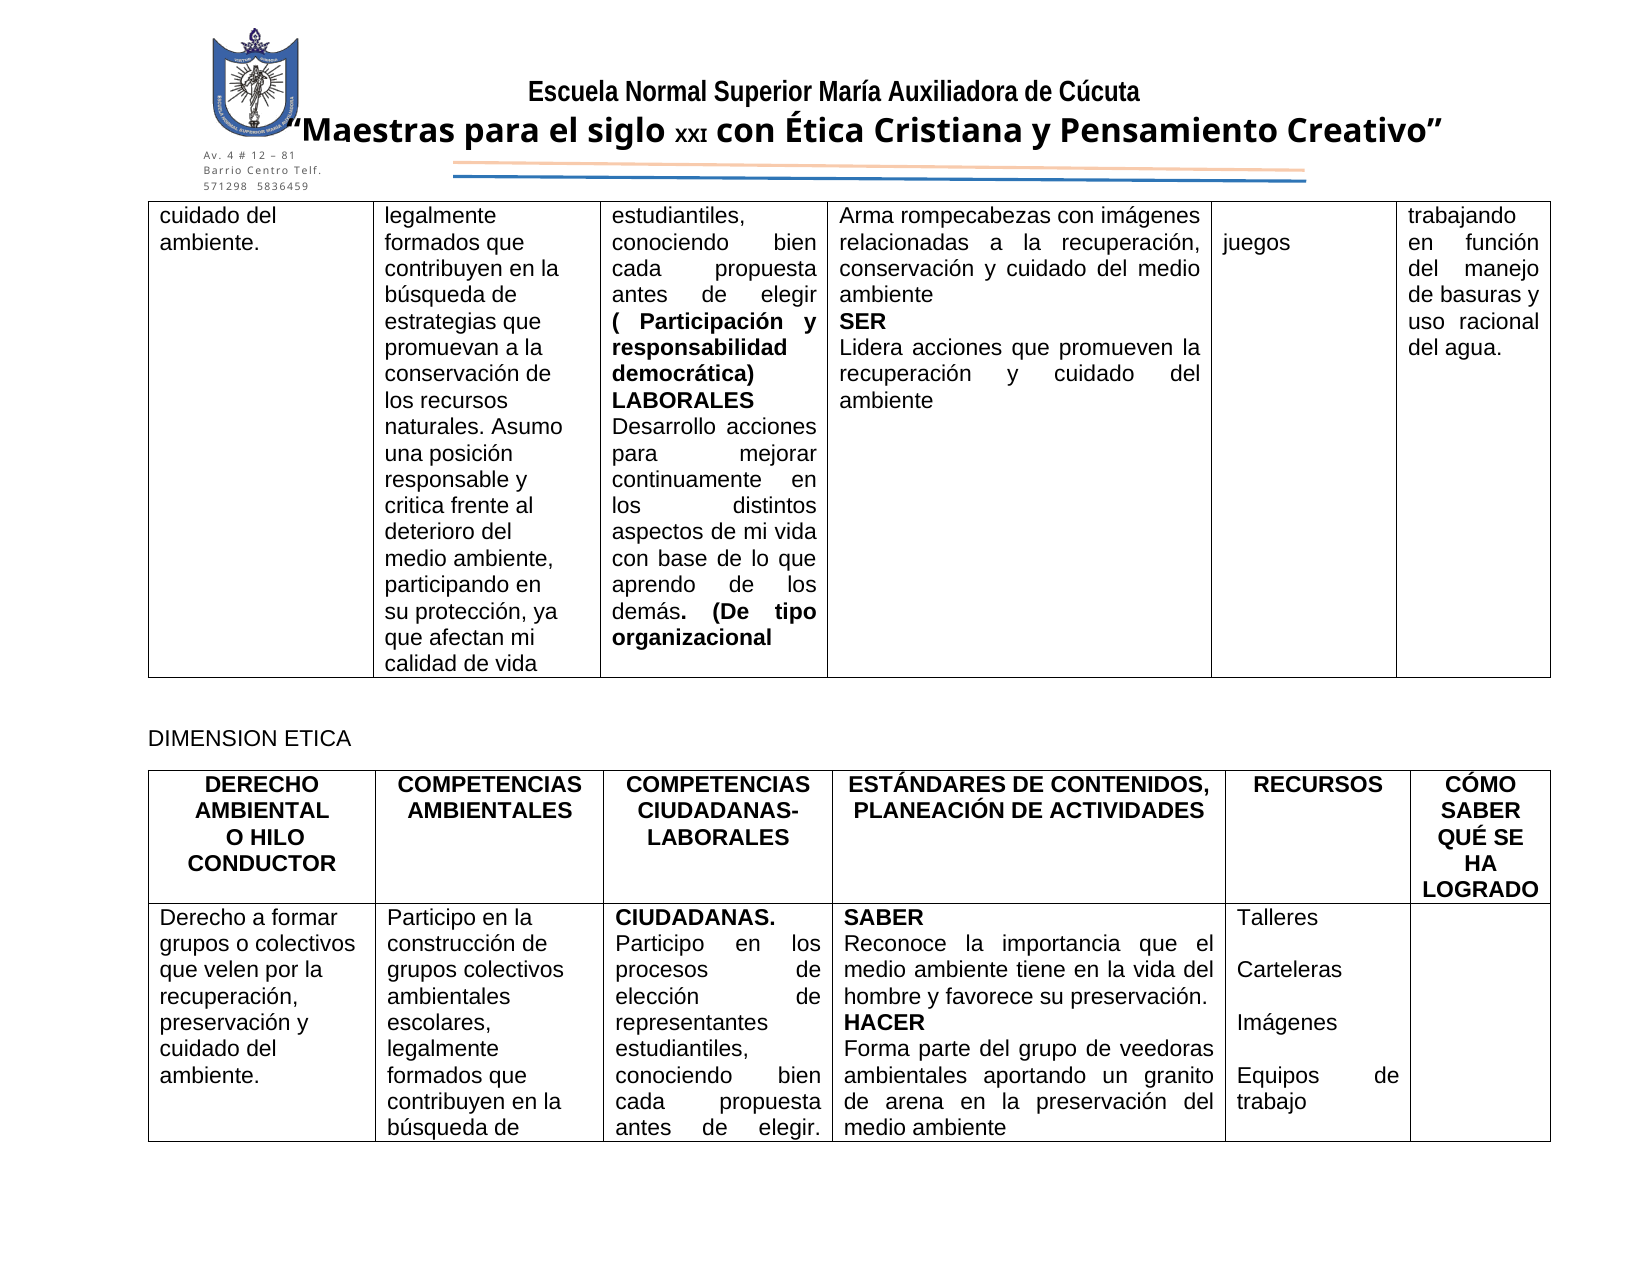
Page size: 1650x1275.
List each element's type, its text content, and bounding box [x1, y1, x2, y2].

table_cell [1226, 904, 1410, 1141]
table_header COMPETENCIAS CIUDADANAS- LABORALES [604, 771, 832, 902]
table_header DERECHO AMBIENTAL O HILO CONDUCTOR [149, 771, 375, 902]
table_header ESTÁNDARES DE CONTENIDOS, PLANEACIÓN DE ACTIVIDADES [833, 771, 1225, 902]
text DIMENSION ETICA [148, 724, 1521, 751]
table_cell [1397, 202, 1550, 677]
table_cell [376, 904, 603, 1141]
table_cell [149, 904, 375, 1141]
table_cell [374, 202, 600, 677]
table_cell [149, 202, 373, 677]
table_cell [1411, 904, 1550, 1141]
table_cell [604, 904, 832, 1141]
table_header RECURSOS [1226, 771, 1410, 902]
table_header COMPETENCIAS AMBIENTALES [376, 771, 603, 902]
table_header CÓMO SABER QUÉ SE HA LOGRADO [1411, 771, 1550, 902]
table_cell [1212, 202, 1396, 677]
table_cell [833, 904, 1225, 1141]
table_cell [828, 202, 1211, 677]
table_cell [601, 202, 827, 677]
